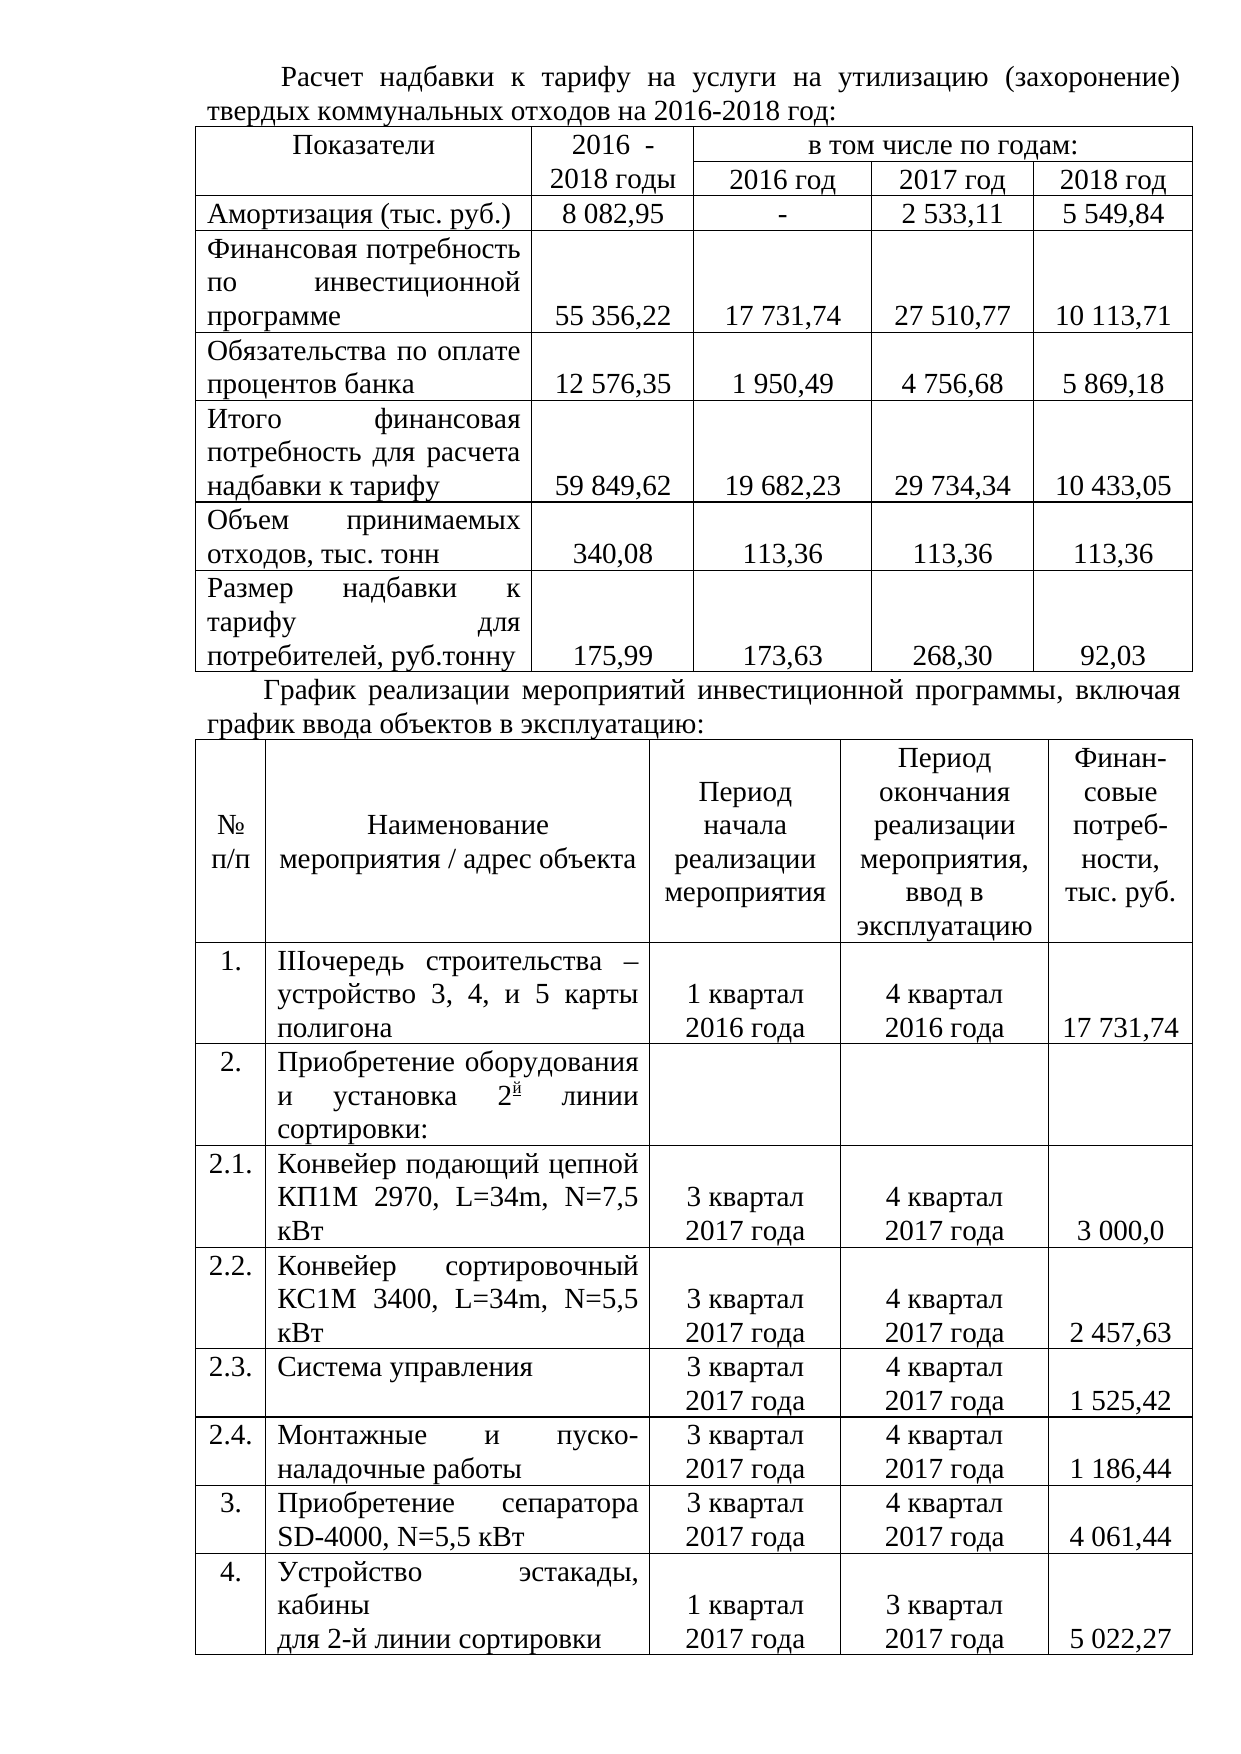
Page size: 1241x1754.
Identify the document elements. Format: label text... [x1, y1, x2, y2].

table_cell 92,03 [1034, 571, 1192, 671]
table_cell 4 квартал 2017 года [841, 1146, 1048, 1247]
table_cell 4 квартал 2016 года [841, 943, 1048, 1043]
table_cell 59 849,62 [532, 401, 693, 501]
table_cell 12 576,35 [532, 333, 693, 400]
table_cell 8 082,95 [532, 196, 693, 230]
table_header Показатели [196, 127, 531, 195]
table_cell 173,63 [694, 571, 871, 671]
table_cell 4. [196, 1554, 265, 1654]
table_cell Размер надбавки к тарифу для потребителей, руб.тонну [196, 571, 531, 671]
table_cell 2.1. [196, 1146, 265, 1247]
table_cell 2017 год [872, 162, 1033, 195]
table_cell 1 950,49 [694, 333, 871, 400]
text Расчет надбавки к тарифу на услуги на утилизацию (захоронение) твердых коммунальных отходов на 2016-2018 год: [207, 59, 1181, 126]
table_cell [841, 1044, 1048, 1145]
table_cell Устройство эстакады, кабины для 2-й линии сортировки [266, 1554, 649, 1654]
table_cell 4 квартал 2017 года [841, 1349, 1048, 1416]
table_cell 3 квартал 2017 года [650, 1248, 840, 1348]
table_cell 340,08 [532, 503, 693, 569]
table_cell 1. [196, 943, 265, 1043]
table_cell 2.2. [196, 1248, 265, 1348]
table_header № п/п [196, 740, 265, 942]
table_cell 2 533,11 [872, 196, 1033, 230]
table_cell Приобретение сепаратора SD-4000, N=5,5 кВт [266, 1486, 649, 1553]
table_header 2016 - 2018 годы [532, 127, 693, 195]
table_header Наименование мероприятия / адрес объекта [266, 740, 649, 942]
table_cell 4 квартал 2017 года [841, 1248, 1048, 1348]
table_cell 1 квартал 2017 года [650, 1554, 840, 1654]
table_cell 3 квартал 2017 года [650, 1146, 840, 1247]
table_cell Объем принимаемых отходов, тыс. тонн [196, 503, 531, 569]
table_header Период начала реализации мероприятия [650, 740, 840, 942]
table_cell 2018 год [1034, 162, 1192, 195]
table_cell 1 525,42 [1049, 1349, 1192, 1416]
table_cell Итого финансовая потребность для расчета надбавки к тарифу [196, 401, 531, 501]
table_cell 113,36 [1034, 503, 1192, 569]
table_cell 5 869,18 [1034, 333, 1192, 400]
table_header Период окончания реализации мероприятия, ввод в эксплуатацию [841, 740, 1048, 942]
table_cell 3 квартал 2017 года [841, 1554, 1048, 1654]
table_cell Обязательства по оплате процентов банка [196, 333, 531, 400]
table_cell 55 356,22 [532, 231, 693, 332]
table_cell 3. [196, 1486, 265, 1553]
table_cell - [694, 196, 871, 230]
table_cell 3 000,0 [1049, 1146, 1192, 1247]
table_cell 1 квартал 2016 года [650, 943, 840, 1043]
table_cell [1049, 1044, 1192, 1145]
table_cell Система управления [266, 1349, 649, 1416]
table_cell 4 квартал 2017 года [841, 1486, 1048, 1553]
table_cell [650, 1044, 840, 1145]
table_cell 1 186,44 [1049, 1418, 1192, 1484]
table_cell IIIочередь строительства – устройство 3, 4, и 5 карты полигона [266, 943, 649, 1043]
table_cell 175,99 [532, 571, 693, 671]
table_cell 2. [196, 1044, 265, 1145]
table_cell Монтажные и пуско-наладочные работы [266, 1418, 649, 1484]
table_cell 2.4. [196, 1418, 265, 1484]
table_cell 10 433,05 [1034, 401, 1192, 501]
table_cell 5 549,84 [1034, 196, 1192, 230]
table_cell 4 756,68 [872, 333, 1033, 400]
table_cell 113,36 [694, 503, 871, 569]
table_cell 3 квартал 2017 года [650, 1486, 840, 1553]
table_cell Финансовая потребность по инвестиционной программе [196, 231, 531, 332]
table_cell 2.3. [196, 1349, 265, 1416]
table_cell 4 061,44 [1049, 1486, 1192, 1553]
table_cell 17 731,74 [1049, 943, 1192, 1043]
table_header в том числе по годам: [694, 127, 1192, 161]
table_cell Амортизация (тыс. руб.) [196, 196, 531, 230]
table_cell 2016 год [694, 162, 871, 195]
table_cell 268,30 [872, 571, 1033, 671]
table_cell 4 квартал 2017 года [841, 1418, 1048, 1484]
table_cell 10 113,71 [1034, 231, 1192, 332]
table_cell 5 022,27 [1049, 1554, 1192, 1654]
table_cell 3 квартал 2017 года [650, 1418, 840, 1484]
table_cell 17 731,74 [694, 231, 871, 332]
table_cell Конвейер подающий цепной КП1М 2970, L=34m, N=7,5 кВт [266, 1146, 649, 1247]
table_cell 29 734,34 [872, 401, 1033, 501]
table_cell 19 682,23 [694, 401, 871, 501]
table_cell 3 квартал 2017 года [650, 1349, 840, 1416]
table_cell Конвейер сортировочный КС1М 3400, L=34m, N=5,5 кВт [266, 1248, 649, 1348]
table_cell 27 510,77 [872, 231, 1033, 332]
table_cell 113,36 [872, 503, 1033, 569]
table_cell Приобретение оборудования и установка 2й линии сортировки: [266, 1044, 649, 1145]
table_cell 2 457,63 [1049, 1248, 1192, 1348]
table_header Финан-совые потреб-ности, тыс. руб. [1049, 740, 1192, 942]
text График реализации мероприятий инвестиционной программы, включая график ввода объектов в эксплуатацию: [207, 672, 1181, 739]
